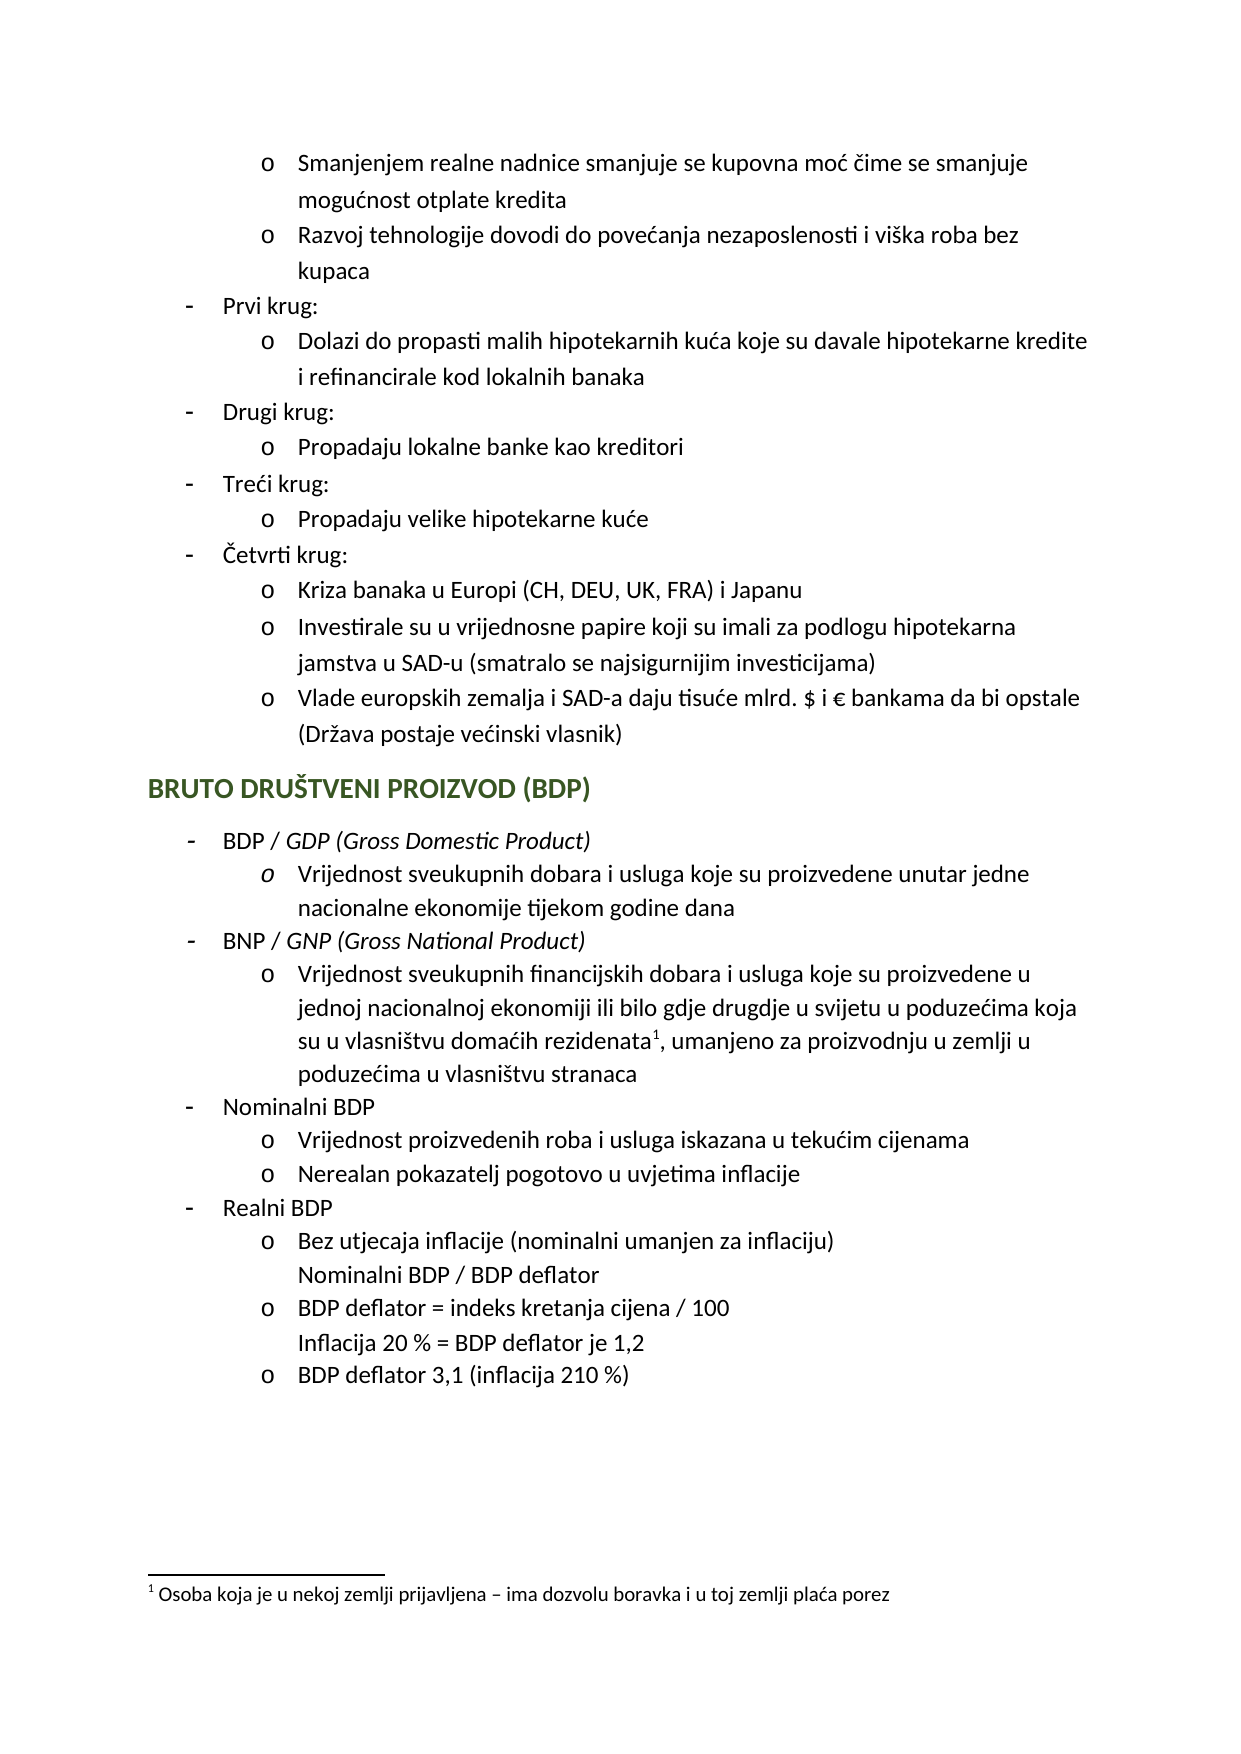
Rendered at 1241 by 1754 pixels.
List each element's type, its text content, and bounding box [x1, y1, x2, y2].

list Smanjenjem realne nadnice smanjuje se kupovna moć čime se smanjuje mogućnost otplate kredita [260, 148, 1093, 214]
list Nominalni BDP / BDP deflator [298, 1259, 1093, 1290]
list BDP / GDP (Gross Domestic Product) [185, 825, 1093, 856]
list Dolazi do propasti malih hipotekarnih kuća koje su davale hipotekarne kredite i refinancirale kod lokalnih banaka [260, 325, 1093, 392]
list Četvrti krug: [185, 539, 1093, 570]
list BNP / GNP (Gross National Product) [185, 925, 1093, 956]
list Drugi krug: [185, 396, 1093, 427]
list Propadaju lokalne banke kao kreditori [260, 431, 1093, 463]
list Vrijednost sveukupnih financijskih dobara i usluga koje su proizvedene u jednoj nacionalnoj ekonomiji ili bilo gdje drugdje u svijetu u poduzećima koja su u vlasništvu domaćih rezidenata, umanjeno za proizvodnju u zemlji u poduzećima u vlasništvu stranaca [260, 958, 1093, 1088]
text BRUTO DRUŠTVENI PROIZVOD (BDP) [148, 770, 1093, 806]
list Inflacija 20 % = BDP deflator je 1,2 [298, 1327, 1093, 1357]
list Realni BDP [185, 1192, 1093, 1223]
list Kriza banaka u Europi (CH, DEU, UK, FRA) i Japanu [260, 574, 1093, 606]
list Bez utjecaja inflacije (nominalni umanjen za inflaciju) [260, 1225, 1093, 1257]
list Nerealan pokazatelj pogotovo u uvjetima inflacije [260, 1158, 1093, 1190]
list BDP deflator = indeks kretanja cijena / 100 [260, 1292, 1093, 1324]
list Propadaju velike hipotekarne kuće [260, 503, 1093, 534]
list BDP deflator 3,1 (inflacija 210 %) [260, 1359, 1093, 1391]
list Nominalni BDP [185, 1091, 1093, 1121]
list Vrijednost sveukupnih dobara i usluga koje su proizvedene unutar jedne nacionalne ekonomije tijekom godine dana [260, 858, 1093, 923]
list Vrijednost proizvedenih roba i usluga iskazana u tekućim cijenama [260, 1124, 1093, 1156]
list Prvi krug: [185, 290, 1093, 321]
list Vlade europskih zemalja i SAD-a daju tisuće mlrd. $ i € bankama da bi opstale (Država postaje većinski vlasnik) [260, 682, 1093, 749]
list Treći krug: [185, 468, 1093, 498]
list Investirale su u vrijednosne papire koji su imali za podlogu hipotekarna jamstva u SAD-u (smatralo se najsigurnijim investicijama) [260, 611, 1093, 677]
list Razvoj tehnologije dovodi do povećanja nezaposlenosti i viška roba bez kupaca [260, 219, 1093, 286]
